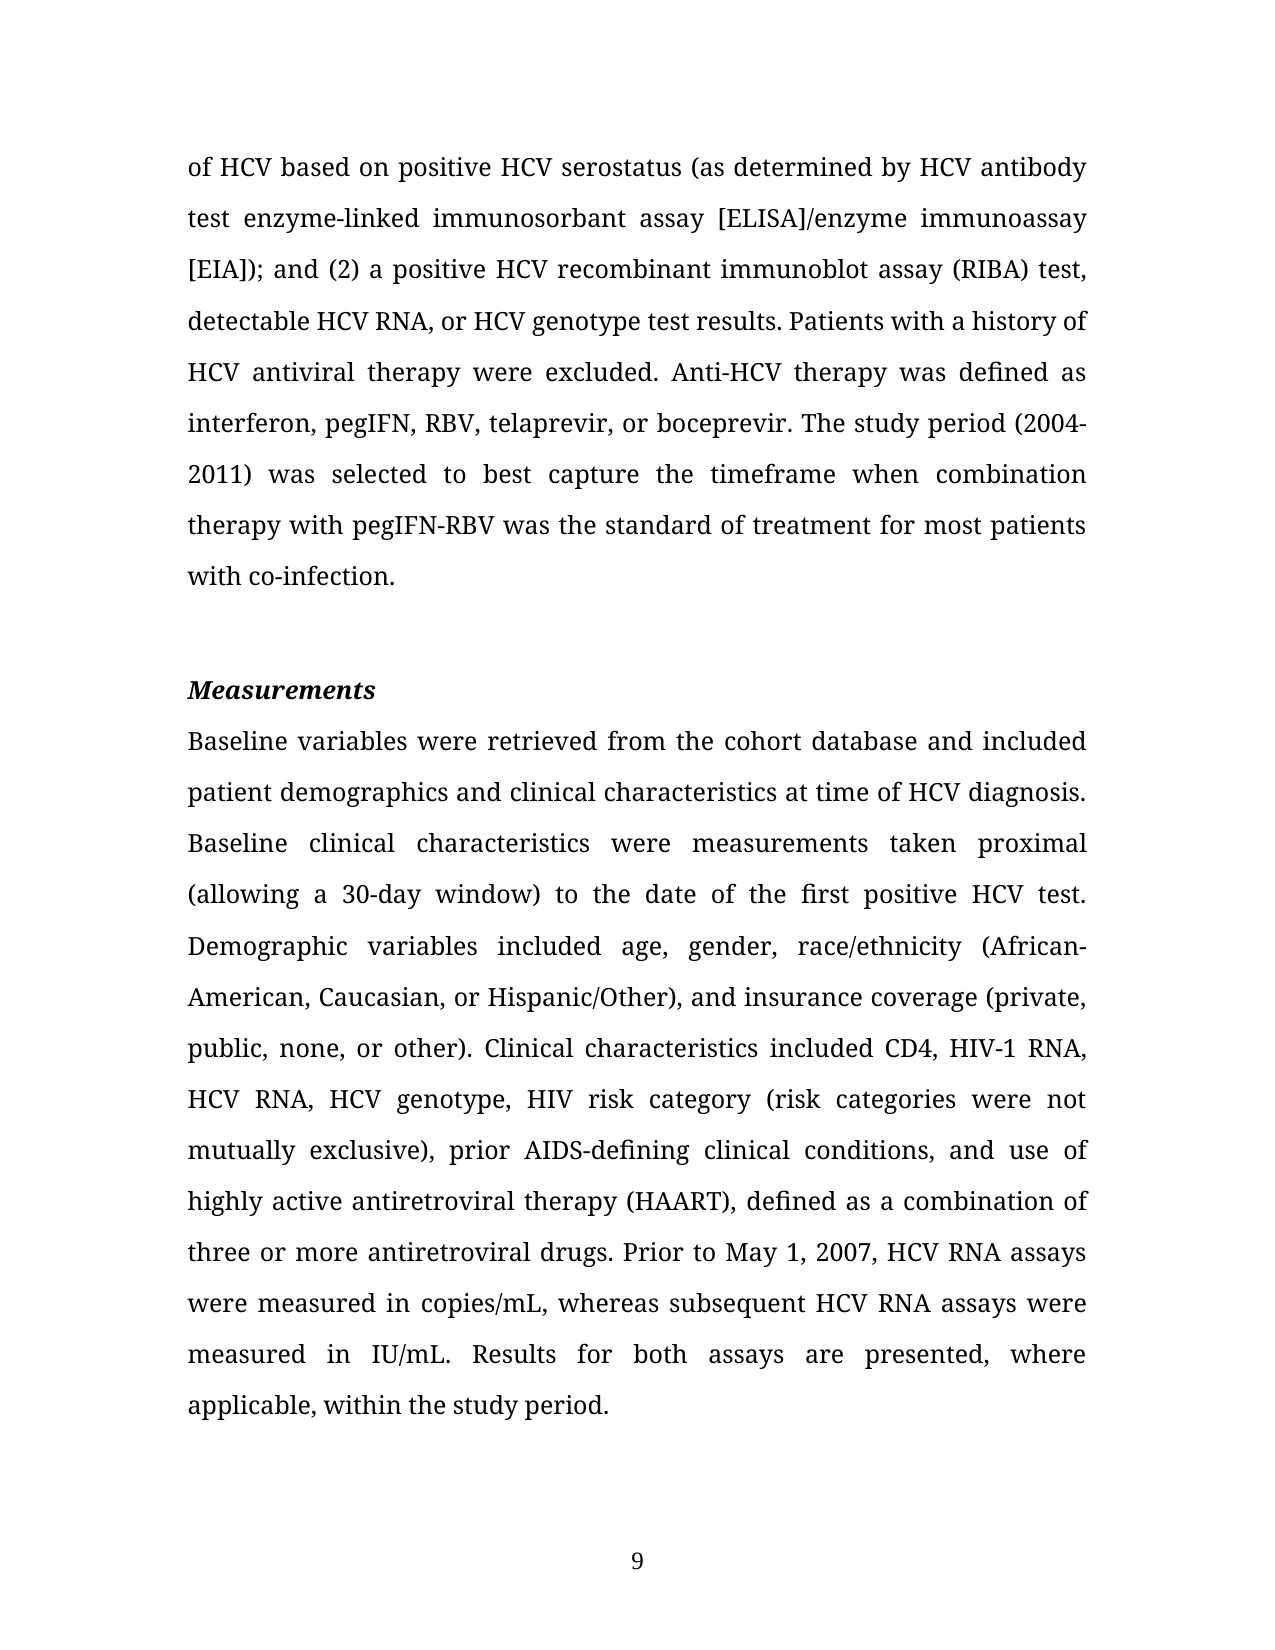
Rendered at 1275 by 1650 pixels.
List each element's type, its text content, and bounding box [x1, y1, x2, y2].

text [187, 150, 1087, 592]
text Baseline variables were retrieved from the cohort database and included patient demographics and clinical characteristics at time of HCV diagnosis. Baseline clinical characteristics were measurements taken proximal (allowing a 30-day window) to the date of the first positive HCV test. Demographic variables included age, gender, race/ethnicity (African-American, Caucasian, or Hispanic/Other), and insurance coverage (private, public, none, or other). Clinical characteristics included CD4, HIV-1 RNA, HCV RNA, HCV genotype, HIV risk category (risk categories were not mutually exclusive), prior AIDS-defining clinical conditions, and use of highly active antiretroviral therapy (HAART), defined as a combination of three or more antiretroviral drugs. Prior to May 1, 2007, HCV RNA assays were measured in copies/mL, whereas subsequent HCV RNA assays were measured in IU/mL. Results for both assays are presented, where applicable, within the study period. [187, 724, 1087, 1422]
text Measurements [187, 673, 1087, 707]
